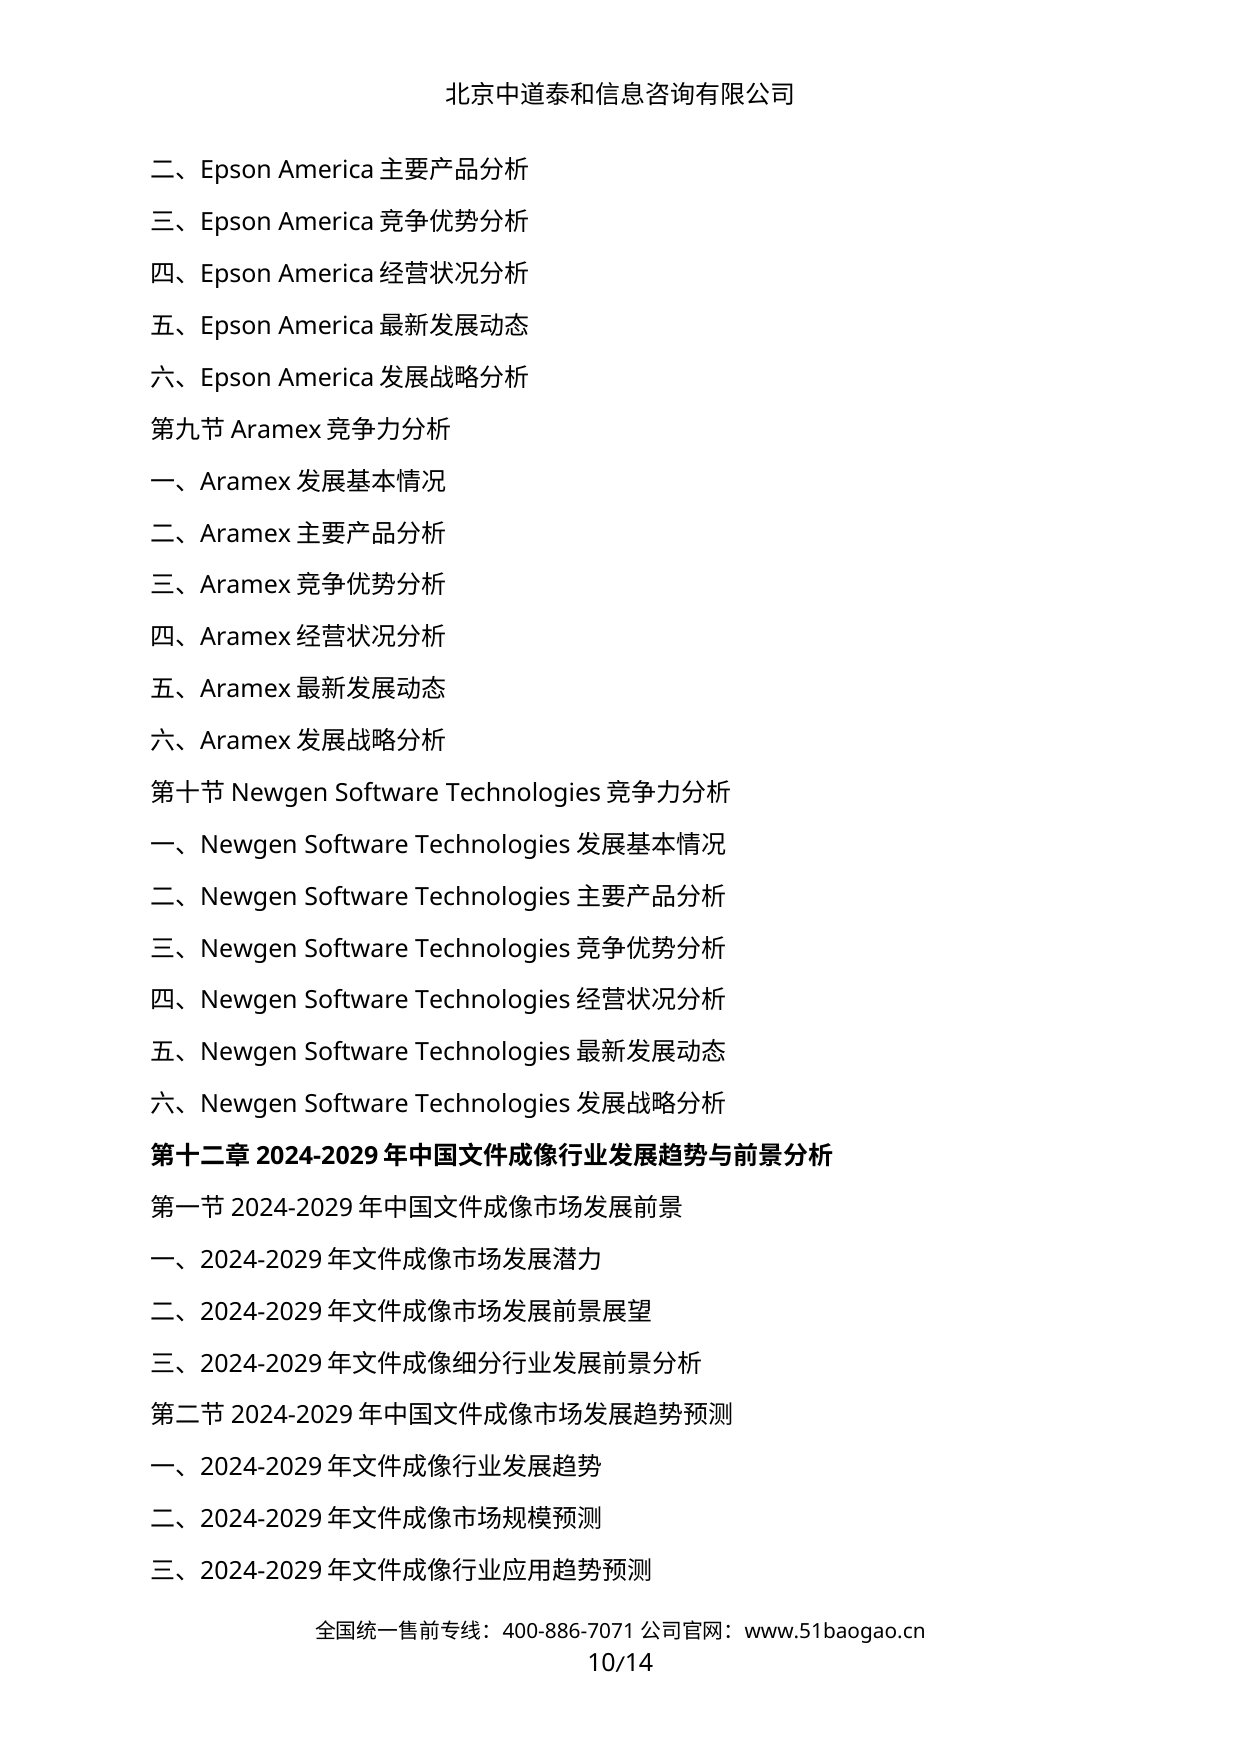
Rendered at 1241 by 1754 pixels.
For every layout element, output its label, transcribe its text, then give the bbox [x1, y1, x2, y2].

text 三、Aramex竞争优势分析 [150, 565, 1090, 601]
text 二、Aramex主要产品分析 [150, 513, 1090, 549]
text 五、Newgen Software Technologies最新发展动态 [150, 1032, 1090, 1068]
text 三、Epson America竞争优势分析 [150, 202, 1090, 238]
text 二、2024-2029年文件成像市场发展前景展望 [150, 1291, 1090, 1327]
text 六、Newgen Software Technologies发展战略分析 [150, 1084, 1090, 1120]
text 一、2024-2029年文件成像市场发展潜力 [150, 1239, 1090, 1276]
text 四、Epson America经营状况分析 [150, 254, 1090, 290]
text 第二节 2024-2029年中国文件成像市场发展趋势预测 [150, 1395, 1090, 1431]
text 三、2024-2029年文件成像细分行业发展前景分析 [150, 1343, 1090, 1379]
text 第九节 Aramex竞争力分析 [150, 409, 1090, 446]
text 三、Newgen Software Technologies竞争优势分析 [150, 928, 1090, 964]
text 一、Aramex发展基本情况 [150, 461, 1090, 497]
text 二、2024-2029年文件成像市场规模预测 [150, 1499, 1090, 1535]
text 第一节 2024-2029年中国文件成像市场发展前景 [150, 1187, 1090, 1224]
text 三、2024-2029年文件成像行业应用趋势预测 [150, 1551, 1090, 1587]
text 二、Epson America主要产品分析 [150, 150, 1090, 186]
text 第十节 Newgen Software Technologies竞争力分析 [150, 772, 1090, 809]
text 六、Aramex发展战略分析 [150, 721, 1090, 757]
text 一、2024-2029年文件成像行业发展趋势 [150, 1447, 1090, 1483]
text 第十二章 2024-2029年中国文件成像行业发展趋势与前景分析 [150, 1136, 1090, 1172]
text 五、Aramex最新发展动态 [150, 669, 1090, 705]
text 五、Epson America最新发展动态 [150, 306, 1090, 342]
text 二、Newgen Software Technologies主要产品分析 [150, 876, 1090, 912]
text 一、Newgen Software Technologies发展基本情况 [150, 824, 1090, 861]
text 六、Epson America发展战略分析 [150, 357, 1090, 394]
text 四、Aramex经营状况分析 [150, 617, 1090, 653]
text 四、Newgen Software Technologies经营状况分析 [150, 980, 1090, 1016]
